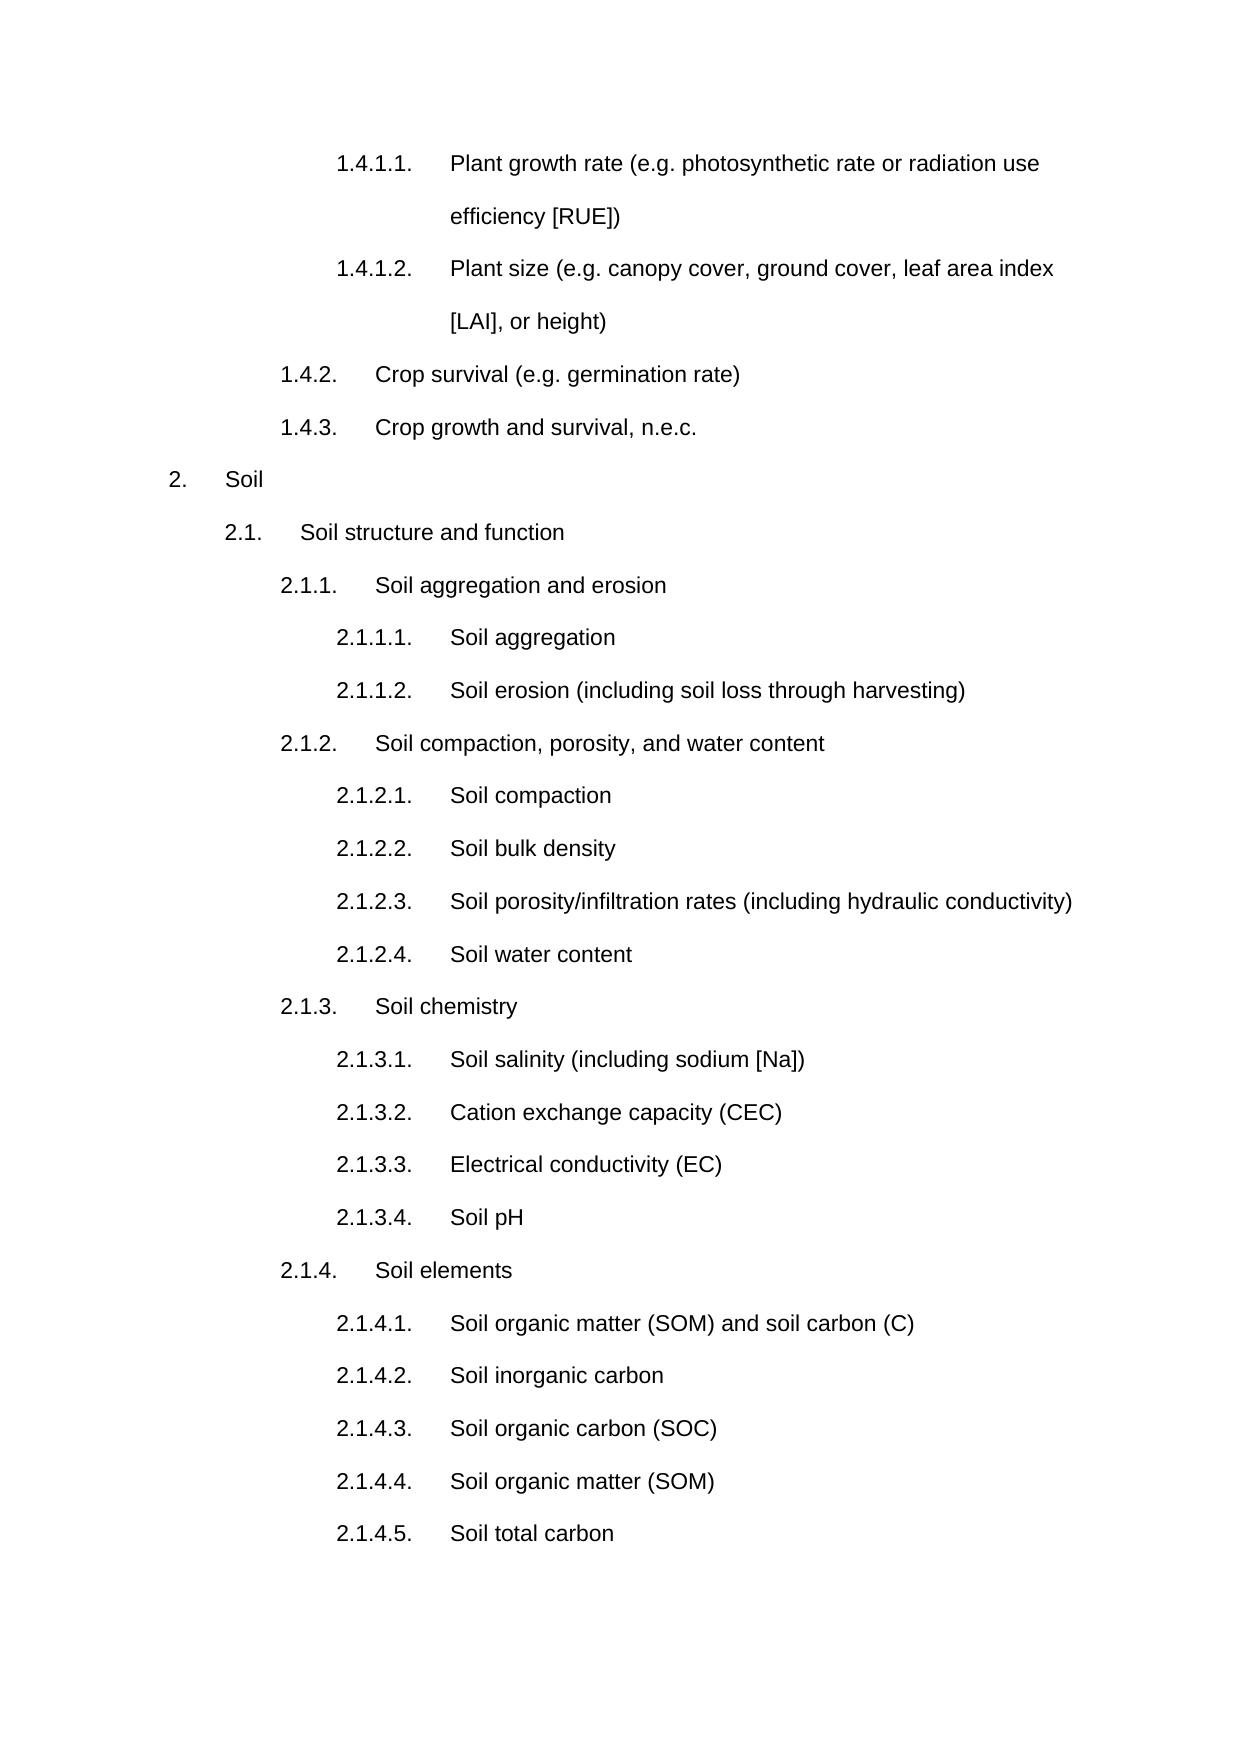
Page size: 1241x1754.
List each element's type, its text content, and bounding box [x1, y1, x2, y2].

list Soil salinity (including sodium [Na]) [412, 1046, 1090, 1072]
list Soil water content [412, 941, 1090, 967]
list Plant growth rate (e.g. photosynthetic rate or radiation use efficiency [RUE]) [412, 150, 1090, 229]
list Soil total carbon [412, 1520, 1090, 1547]
list Soil [187, 466, 1090, 493]
list Crop survival (e.g. germination rate) [337, 361, 1090, 387]
list Soil compaction [412, 782, 1090, 809]
list Crop growth and survival, n.e.c. [337, 413, 1090, 440]
list Soil inorganic carbon [412, 1362, 1090, 1389]
list Electrical conductivity (EC) [412, 1151, 1090, 1178]
list Soil structure and function [262, 519, 1090, 545]
list Soil organic matter (SOM) and soil carbon (C) [412, 1309, 1090, 1336]
list Soil bulk density [412, 835, 1090, 862]
list Soil erosion (including soil loss through harvesting) [412, 677, 1090, 703]
list Soil organic carbon (SOC) [412, 1415, 1090, 1441]
list Soil compaction, porosity, and water content [337, 730, 1090, 756]
list Soil organic matter (SOM) [412, 1468, 1090, 1494]
list Cation exchange capacity (CEC) [412, 1099, 1090, 1125]
list Soil porosity/infiltration rates (including hydraulic conductivity) [412, 888, 1090, 914]
list Soil elements [337, 1257, 1090, 1283]
list Plant size (e.g. canopy cover, ground cover, leaf area index [LAI], or height) [412, 255, 1090, 334]
list Soil pH [412, 1204, 1090, 1231]
list Soil aggregation and erosion [337, 572, 1090, 598]
list Soil aggregation [412, 624, 1090, 651]
list Soil chemistry [337, 993, 1090, 1020]
